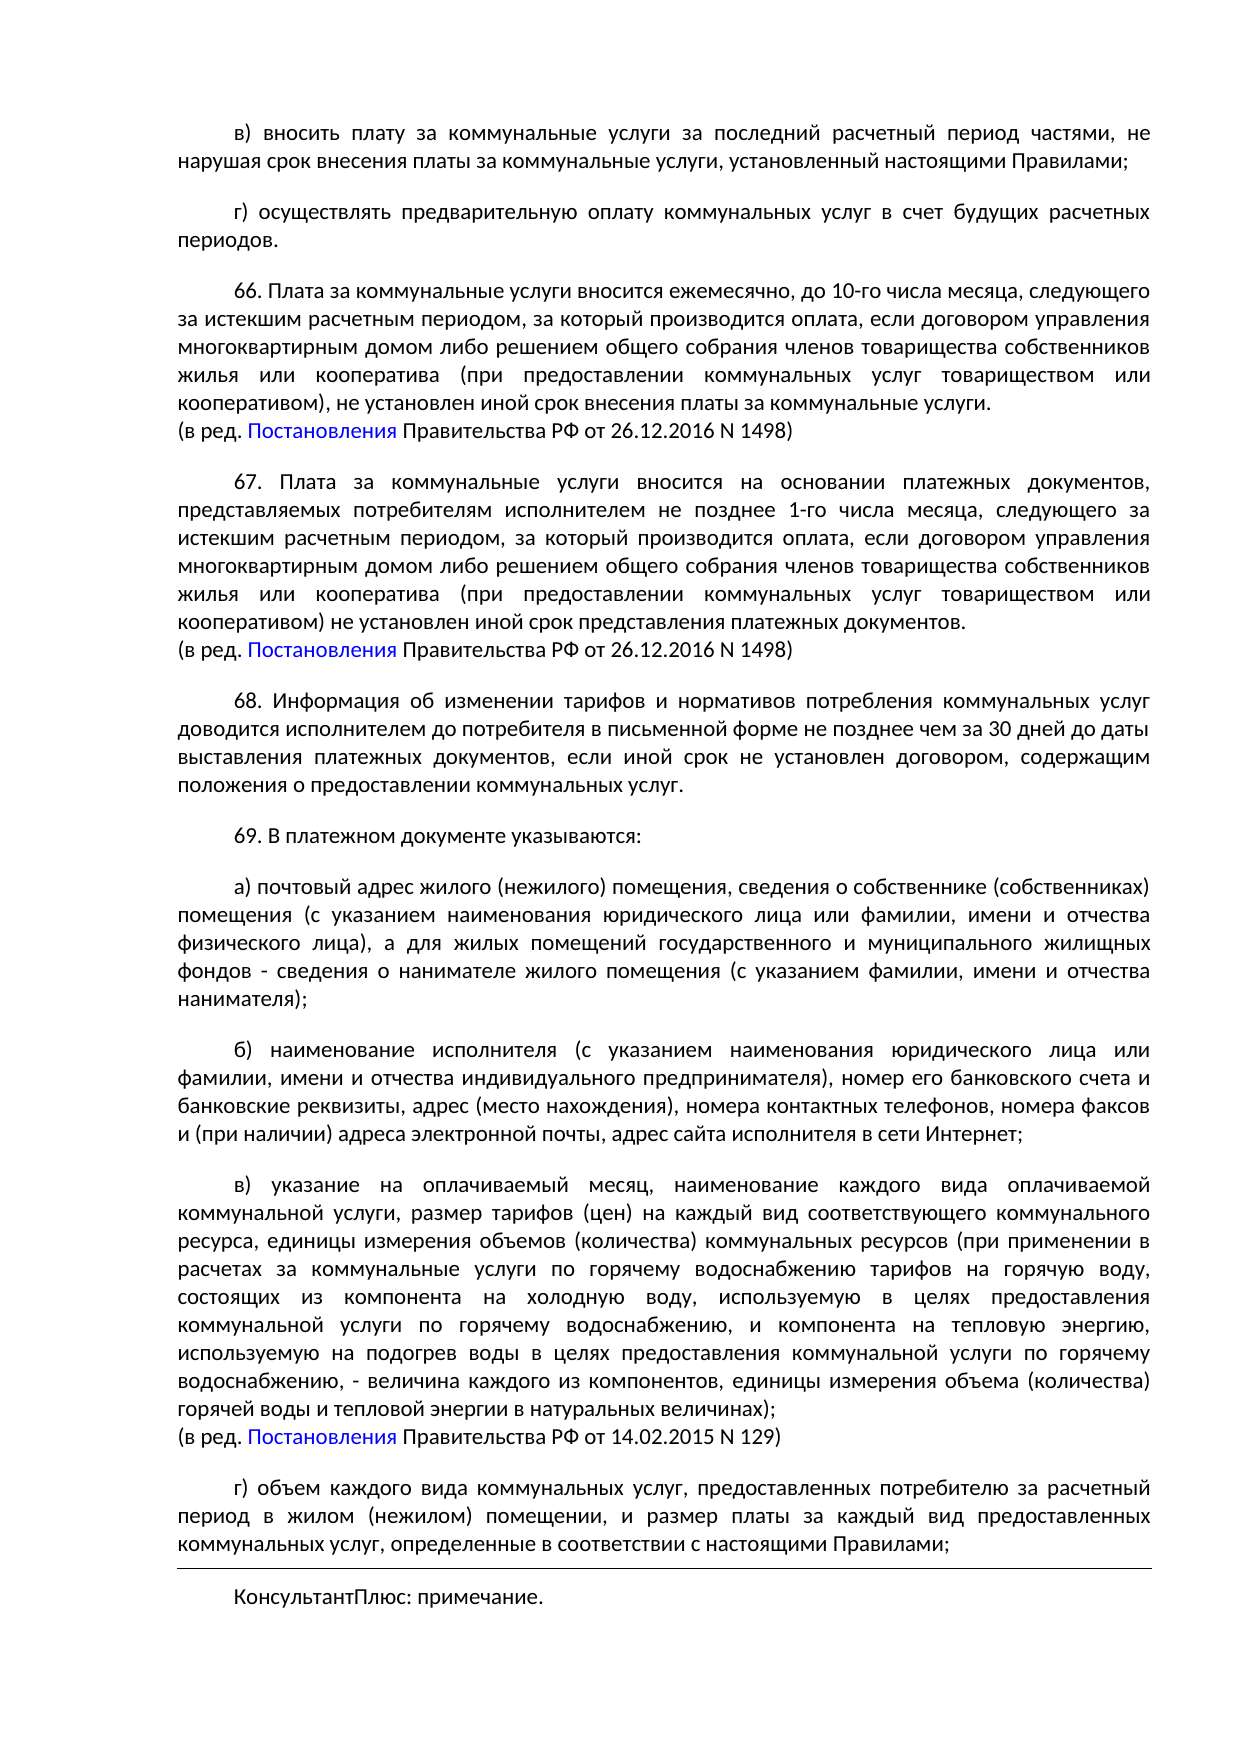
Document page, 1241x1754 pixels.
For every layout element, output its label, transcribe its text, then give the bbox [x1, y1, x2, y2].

text в) вносить плату за коммунальные услуги за последний расчетный период частями, не нарушая срок внесения платы за коммунальные услуги, установленный настоящими Правилами; [177, 118, 1152, 174]
text (в ред. Постановления Правительства РФ от 26.12.2016 N 1498) [177, 635, 1152, 663]
text 69. В платежном документе указываются: [177, 821, 1152, 849]
text 67. Плата за коммунальные услуги вносится на основании платежных документов, представляемых потребителям исполнителем не позднее 1-го числа месяца, следующего за истекшим расчетным периодом, за который производится оплата, если договором управления многоквартирным домом либо решением общего собрания членов товарищества собственников жилья или кооператива (при предоставлении коммунальных услуг товариществом или кооперативом) не установлен иной срок представления платежных документов. [177, 467, 1152, 635]
text г) объем каждого вида коммунальных услуг, предоставленных потребителю за расчетный период в жилом (нежилом) помещении, и размер платы за каждый вид предоставленных коммунальных услуг, определенные в соответствии с настоящими Правилами; [177, 1473, 1152, 1557]
text 66. Плата за коммунальные услуги вносится ежемесячно, до 10-го числа месяца, следующего за истекшим расчетным периодом, за который производится оплата, если договором управления многоквартирным домом либо решением общего собрания членов товарищества собственников жилья или кооператива (при предоставлении коммунальных услуг товариществом или кооперативом), не установлен иной срок внесения платы за коммунальные услуги. [177, 276, 1152, 416]
text а) почтовый адрес жилого (нежилого) помещения, сведения о собственнике (собственниках) помещения (с указанием наименования юридического лица или фамилии, имени и отчества физического лица), а для жилых помещений государственного и муниципального жилищных фондов - сведения о нанимателе жилого помещения (с указанием фамилии, имени и отчества нанимателя); [177, 872, 1152, 1012]
text 68. Информация об изменении тарифов и нормативов потребления коммунальных услуг доводится исполнителем до потребителя в письменной форме не позднее чем за 30 дней до даты выставления платежных документов, если иной срок не установлен договором, содержащим положения о предоставлении коммунальных услуг. [177, 686, 1152, 798]
text (в ред. Постановления Правительства РФ от 26.12.2016 N 1498) [177, 416, 1152, 444]
text в) указание на оплачиваемый месяц, наименование каждого вида оплачиваемой коммунальной услуги, размер тарифов (цен) на каждый вид соответствующего коммунального ресурса, единицы измерения объемов (количества) коммунальных ресурсов (при применении в расчетах за коммунальные услуги по горячему водоснабжению тарифов на горячую воду, состоящих из компонента на холодную воду, используемую в целях предоставления коммунальной услуги по горячему водоснабжению, и компонента на тепловую энергию, используемую на подогрев воды в целях предоставления коммунальной услуги по горячему водоснабжению, - величина каждого из компонентов, единицы измерения объема (количества) горячей воды и тепловой энергии в натуральных величинах); [177, 1170, 1152, 1422]
text б) наименование исполнителя (с указанием наименования юридического лица или фамилии, имени и отчества индивидуального предпринимателя), номер его банковского счета и банковские реквизиты, адрес (место нахождения), номера контактных телефонов, номера факсов и (при наличии) адреса электронной почты, адрес сайта исполнителя в сети Интернет; [177, 1035, 1152, 1147]
text КонсультантПлюс: примечание. [177, 1582, 1152, 1610]
text (в ред. Постановления Правительства РФ от 14.02.2015 N 129) [177, 1422, 1152, 1450]
text г) осуществлять предварительную оплату коммунальных услуг в счет будущих расчетных периодов. [177, 197, 1152, 253]
